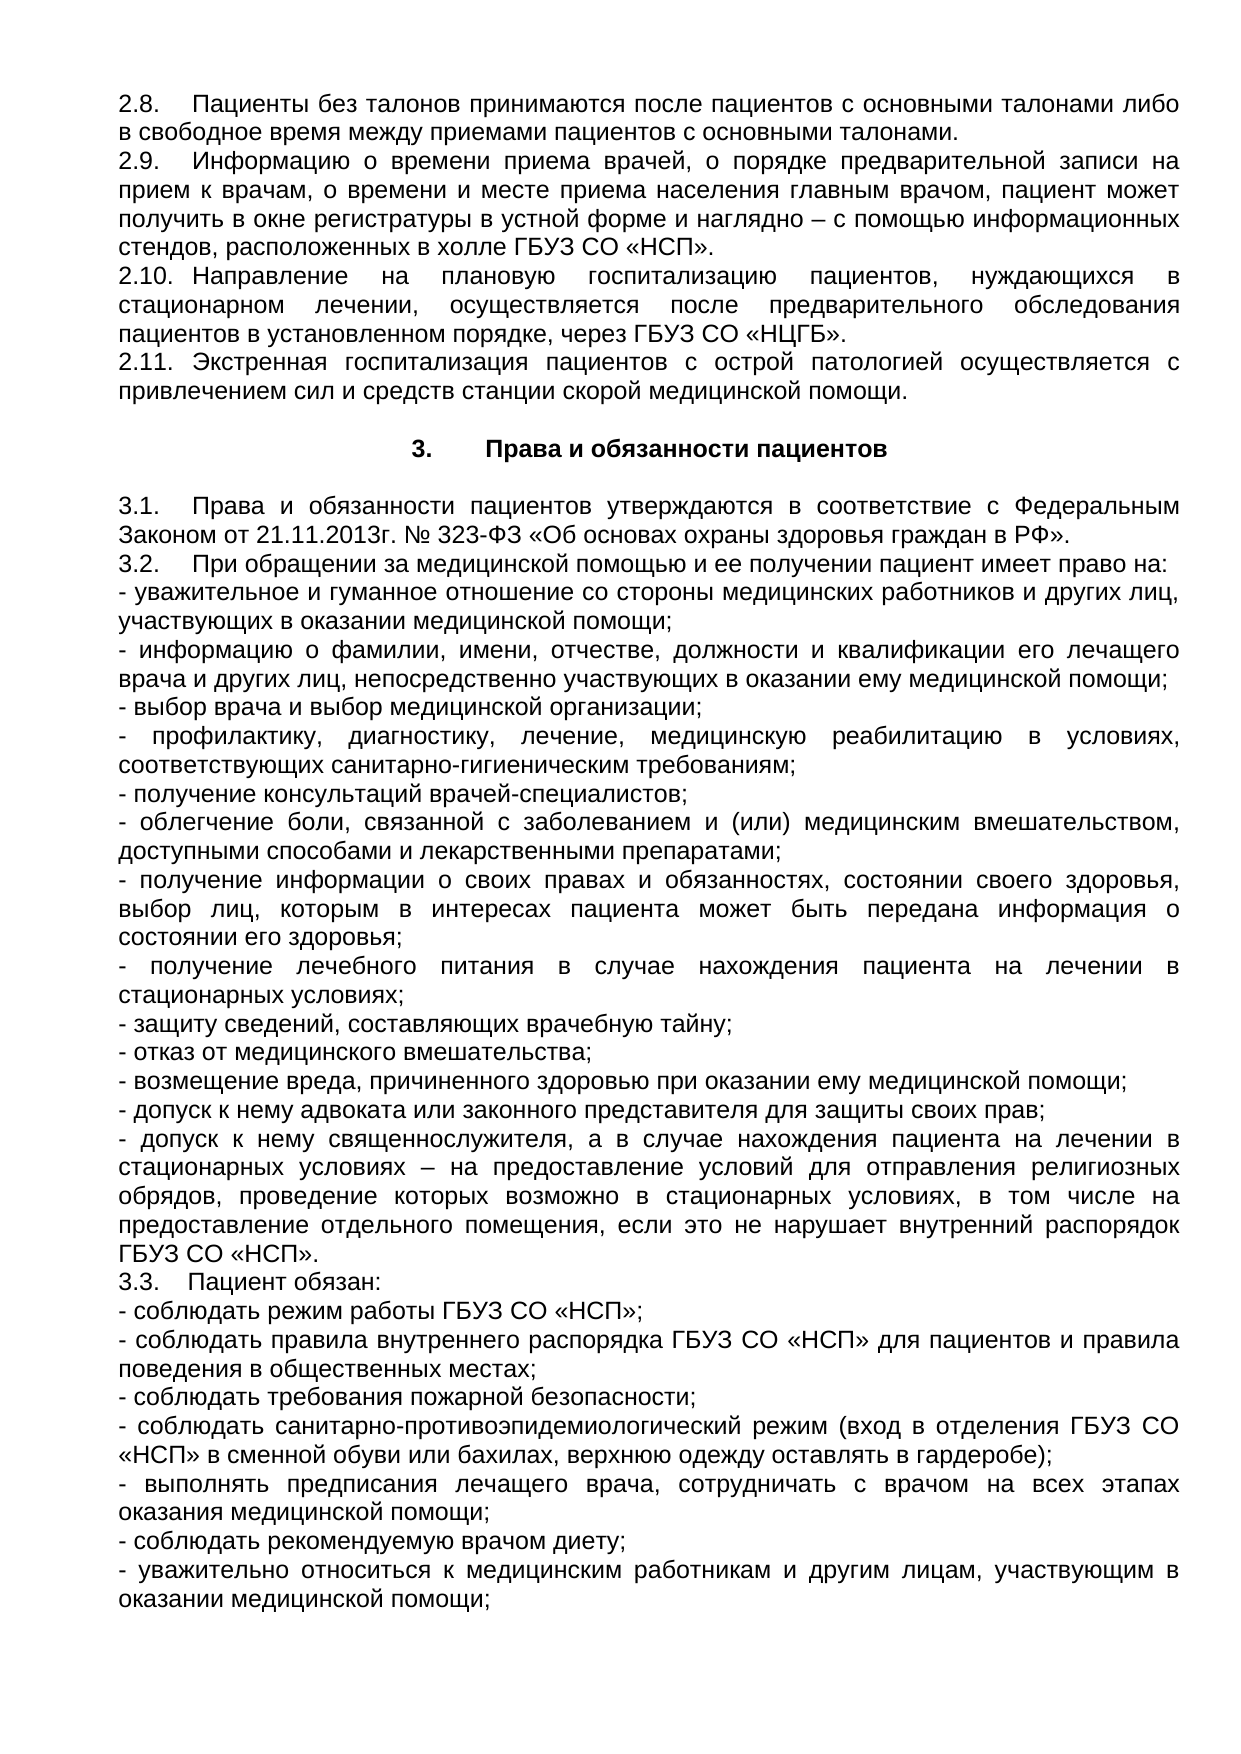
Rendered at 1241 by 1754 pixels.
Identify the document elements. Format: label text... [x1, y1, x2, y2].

text 2.8. Пациенты без талонов принимаются после пациентов с основными талонами либо в свободное время между приемами пациентов с основными талонами. [118, 89, 1181, 146]
text - защиту сведений, составляющих врачебную тайну; [118, 1009, 1181, 1037]
text - возмещение вреда, причиненного здоровью при оказании ему медицинской помощи; [118, 1066, 1181, 1095]
text - выполнять предписания лечащего врача, сотрудничать с врачом на всех этапах оказания медицинской помощи; [118, 1469, 1181, 1526]
text - соблюдать рекомендуемую врачом диету; [118, 1526, 1181, 1555]
text 3.2. При обращении за медицинской помощью и ее получении пациент имеет право на: [118, 549, 1181, 577]
text 2.11. Экстренная госпитализация пациентов с острой патологией осуществляется с привлечением сил и средств станции скорой медицинской помощи. [118, 347, 1181, 405]
text - получение лечебного питания в случае нахождения пациента на лечении в стационарных условиях; [118, 951, 1181, 1009]
text 3. Права и обязанности пациентов [118, 434, 1181, 462]
text 3.1. Права и обязанности пациентов утверждаются в соответствие с Федеральным Законом от 21.11.2013г. № 323-ФЗ «Об основах охраны здоровья граждан в РФ». [118, 491, 1181, 549]
text - допуск к нему священнослужителя, а в случае нахождения пациента на лечении в стационарных условиях – на предоставление условий для отправления религиозных обрядов, проведение которых возможно в стационарных условиях, в том числе на предоставление отдельного помещения, если это не нарушает внутренний распорядок ГБУЗ СО «НСП». [118, 1124, 1181, 1267]
text 3.3. Пациент обязан: [118, 1267, 1181, 1296]
text - получение информации о своих правах и обязанностях, состоянии своего здоровья, выбор лиц, которым в интересах пациента может быть передана информация о состоянии его здоровья; [118, 865, 1181, 951]
text - профилактику, диагностику, лечение, медицинскую реабилитацию в условиях, соответствующих санитарно-гигиеническим требованиям; [118, 721, 1181, 779]
text - соблюдать режим работы ГБУЗ СО «НСП»; [118, 1296, 1181, 1325]
text - уважительное и гуманное отношение со стороны медицинских работников и других лиц, участвующих в оказании медицинской помощи; [118, 577, 1181, 635]
text - соблюдать правила внутреннего распорядка ГБУЗ СО «НСП» для пациентов и правила поведения в общественных местах; [118, 1325, 1181, 1382]
text - отказ от медицинского вмешательства; [118, 1037, 1181, 1066]
text 2.9. Информацию о времени приема врачей, о порядке предварительной записи на прием к врачам, о времени и месте приема населения главным врачом, пациент может получить в окне регистратуры в устной форме и наглядно – с помощью информационных стендов, расположенных в холле ГБУЗ СО «НСП». [118, 146, 1181, 261]
text - допуск к нему адвоката или законного представителя для защиты своих прав; [118, 1095, 1181, 1124]
text - соблюдать требования пожарной безопасности; [118, 1382, 1181, 1411]
text - соблюдать санитарно-противоэпидемиологический режим (вход в отделения ГБУЗ СО «НСП» в сменной обуви или бахилах, верхнюю одежду оставлять в гардеробе); [118, 1411, 1181, 1469]
text - информацию о фамилии, имени, отчестве, должности и квалификации его лечащего врача и других лиц, непосредственно участвующих в оказании ему медицинской помощи; [118, 635, 1181, 692]
text - уважительно относиться к медицинским работникам и другим лицам, участвующим в оказании медицинской помощи; [118, 1555, 1181, 1612]
text - выбор врача и выбор медицинской организации; [118, 692, 1181, 721]
text - облегчение боли, связанной с заболеванием и (или) медицинским вмешательством, доступными способами и лекарственными препаратами; [118, 807, 1181, 865]
text - получение консультаций врачей-специалистов; [118, 779, 1181, 807]
text 2.10. Направление на плановую госпитализацию пациентов, нуждающихся в стационарном лечении, осуществляется после предварительного обследования пациентов в установленном порядке, через ГБУЗ СО «НЦГБ». [118, 261, 1181, 347]
